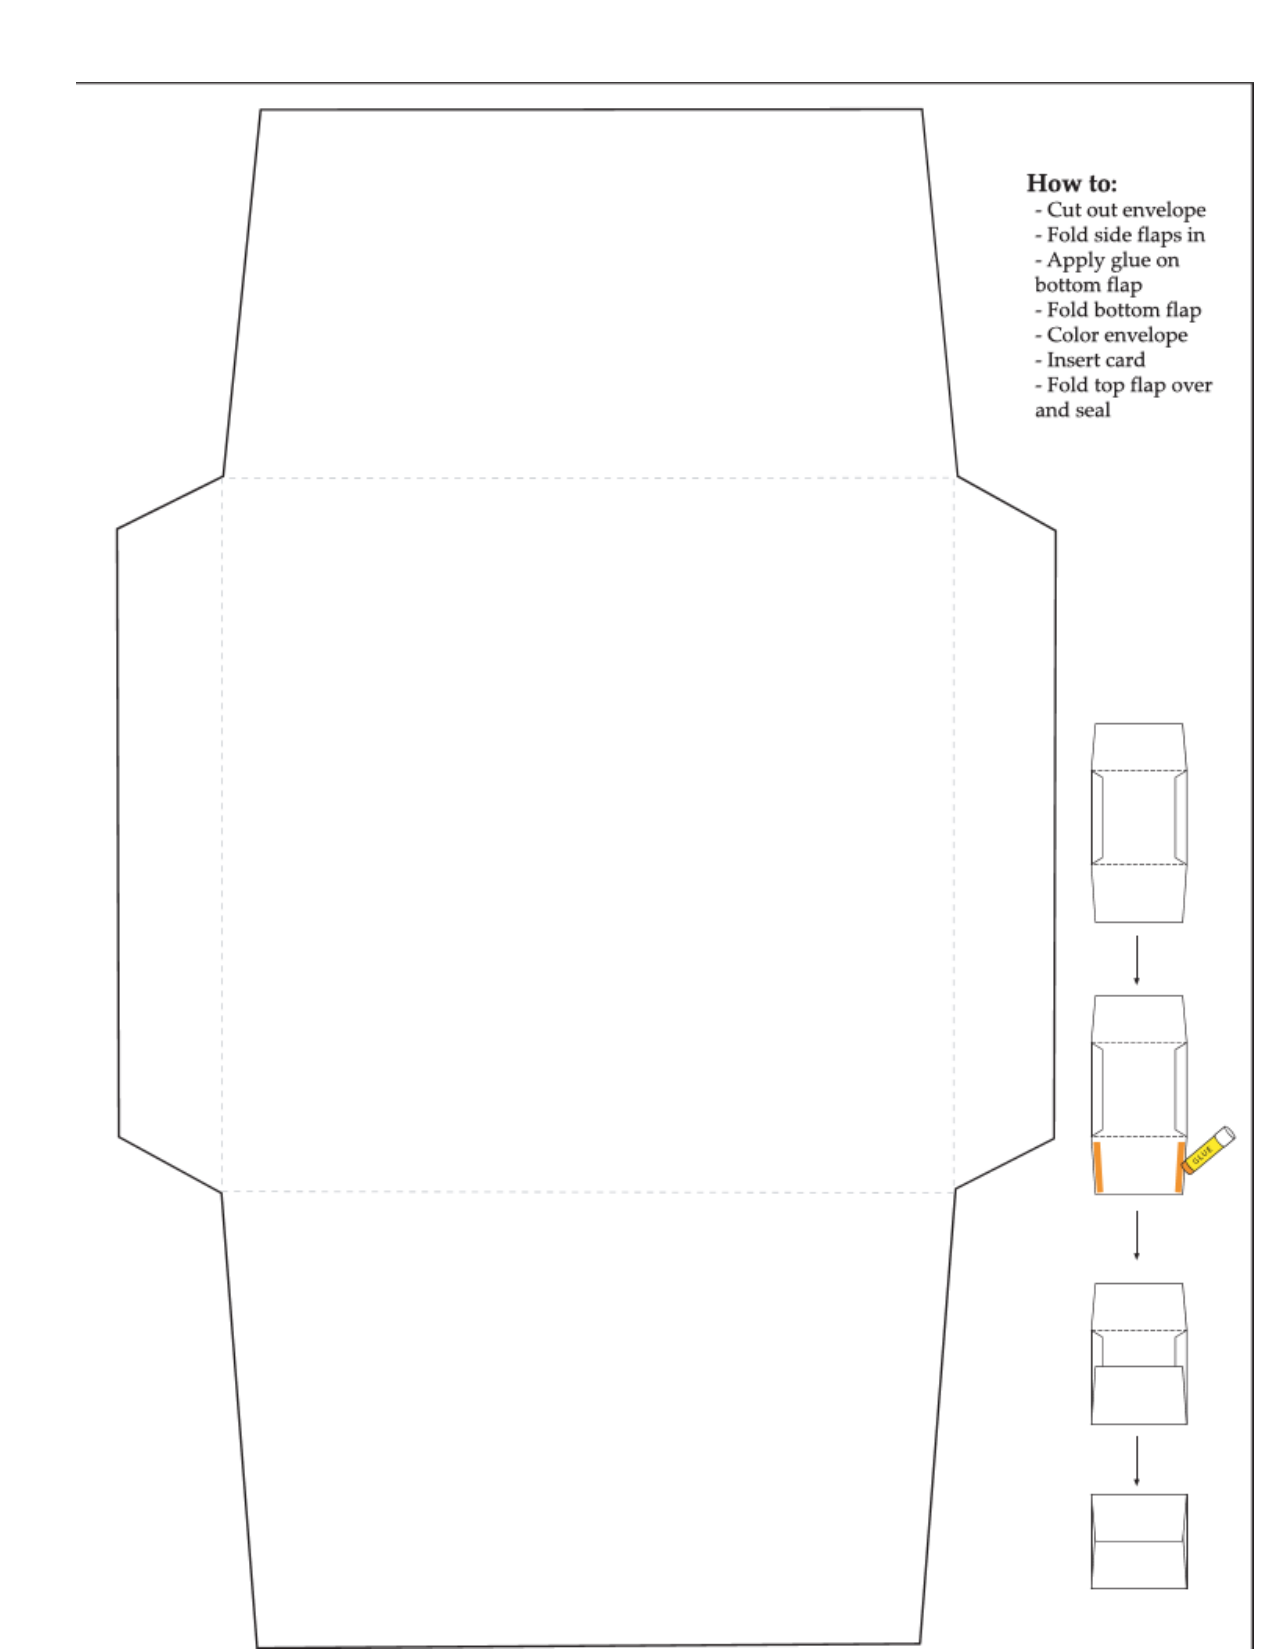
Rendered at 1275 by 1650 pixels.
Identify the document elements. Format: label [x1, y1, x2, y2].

picture [76, 82, 1254, 1649]
